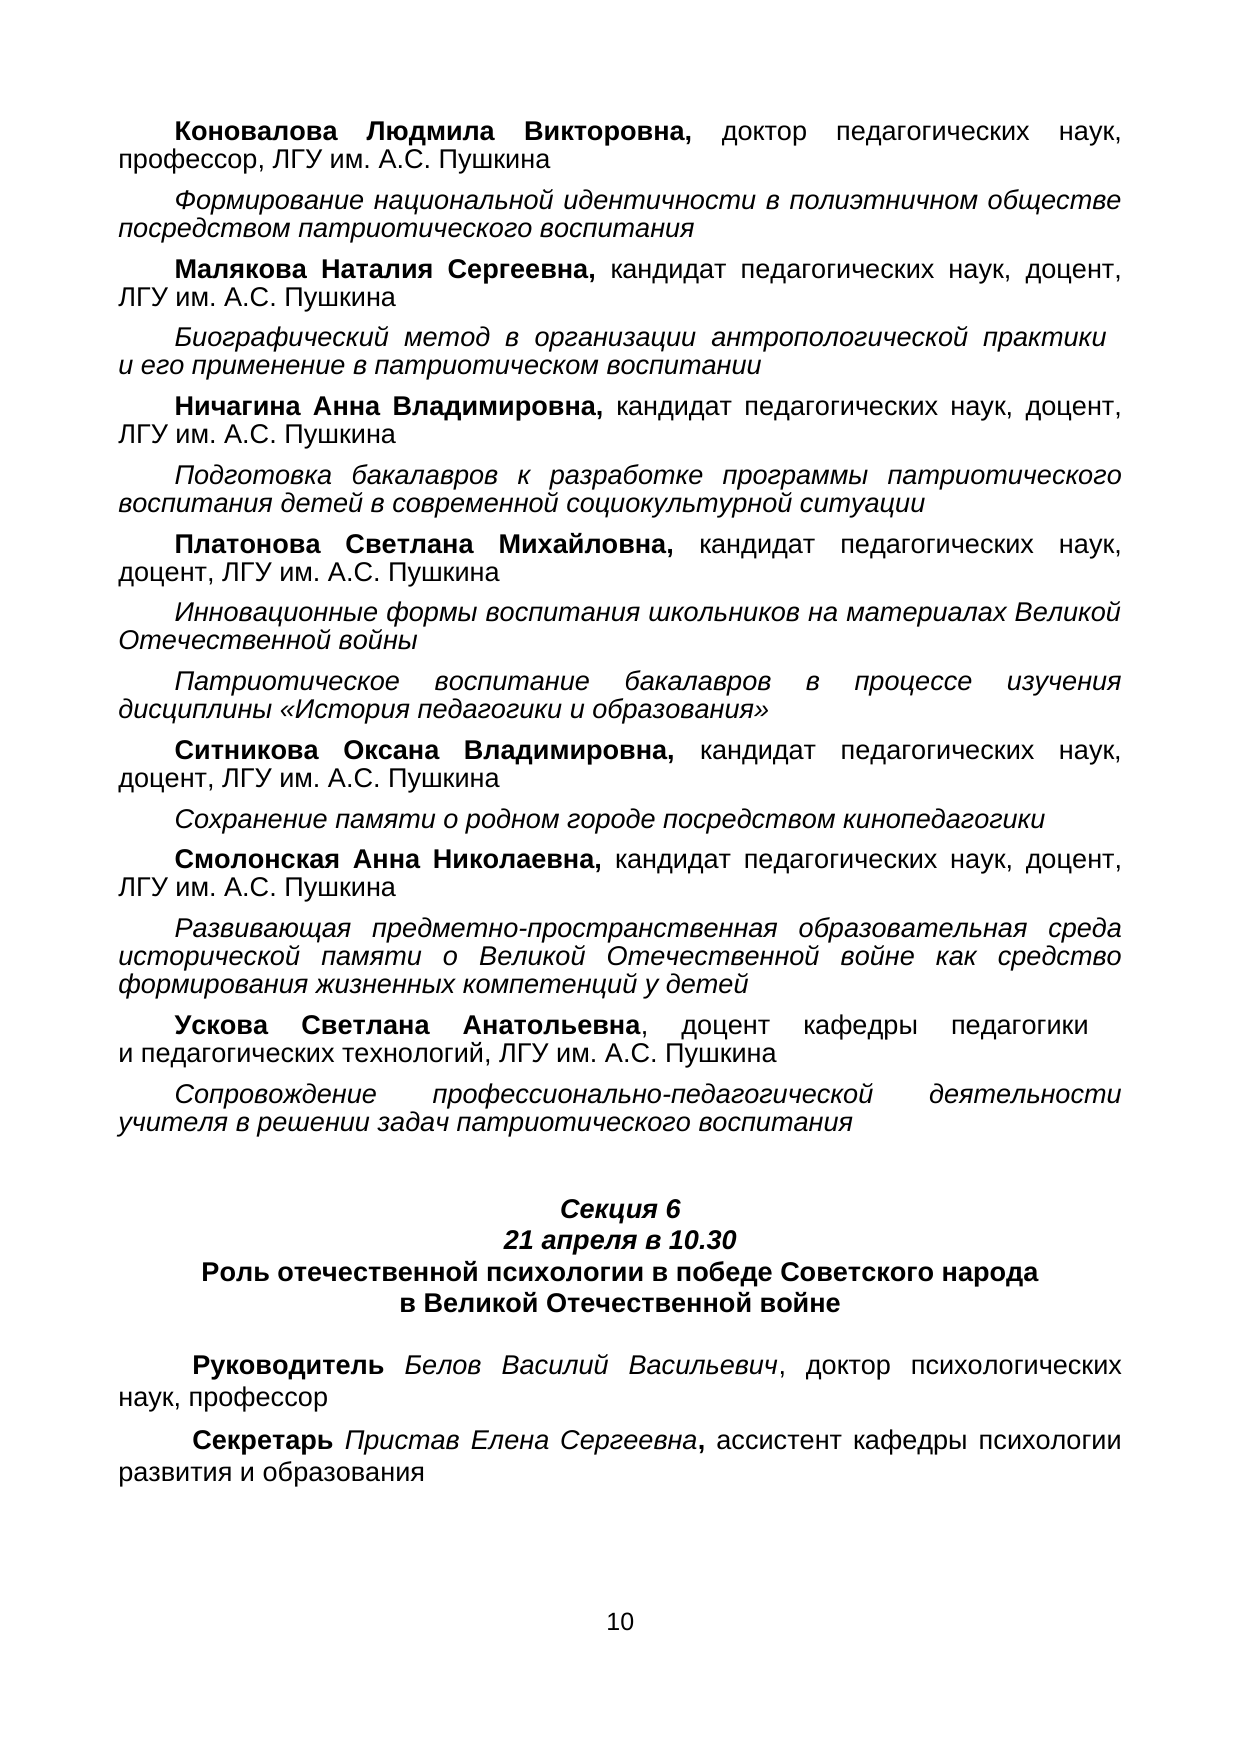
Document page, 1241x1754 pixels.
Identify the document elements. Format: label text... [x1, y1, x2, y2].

text Биографический метод в организации антропологической практики и его применение в патриотическом воспитании [118, 324, 1122, 381]
text Подготовка бакалавров к разработке программы патриотического воспитания детей в современной социокультурной ситуации [118, 462, 1122, 518]
text Роль отечественной психологии в победе Советского народа в Великой Отечественной войне [118, 1256, 1122, 1318]
text Платонова Светлана Михайловна, кандидат педагогических наук, доцент, ЛГУ им. А.С. Пушкина [118, 531, 1122, 587]
text Сохранение памяти о родном городе посредством кинопедагогики [118, 806, 1122, 834]
text Патриотическое воспитание бакалавров в процессе изучения дисциплины «История педагогики и образования» [118, 668, 1122, 724]
text Формирование национальной идентичности в полиэтничном обществе посредством патриотического воспитания [118, 187, 1122, 243]
text Развивающая предметно-пространственная образовательная среда исторической памяти о Великой Отечественной войне как средство формирования жизненных компетенций у детей [118, 915, 1122, 999]
text Секретарь Пристав Елена Сергеевна, ассистент кафедры психологии развития и образования [118, 1424, 1122, 1487]
text Секция 6 [118, 1193, 1122, 1224]
text Ускова Светлана Анатольевна, доцент кафедры педагогики и педагогических технологий, ЛГУ им. А.С. Пушкина [118, 1012, 1122, 1068]
text Малякова Наталия Сергеевна, кандидат педагогических наук, доцент, ЛГУ им. А.С. Пушкина [118, 256, 1122, 312]
text Ничагина Анна Владимировна, кандидат педагогических наук, доцент, ЛГУ им. А.С. Пушкина [118, 393, 1122, 449]
text Руководитель Белов Василий Васильевич, доктор психологических наук, профессор [118, 1349, 1122, 1412]
text Смолонская Анна Николаевна, кандидат педагогических наук, доцент, ЛГУ им. А.С. Пушкина [118, 846, 1122, 902]
text Инновационные формы воспитания школьников на материалах Великой Отечественной войны [118, 599, 1122, 656]
text Ситникова Оксана Владимировна, кандидат педагогических наук, доцент, ЛГУ им. А.С. Пушкина [118, 737, 1122, 793]
text 21 апреля в 10.30 [118, 1224, 1122, 1256]
text Сопровождение профессионально-педагогической деятельности учителя в решении задач патриотического воспитания [118, 1081, 1122, 1137]
text Коновалова Людмила Викторовна, доктор педагогических наук, профессор, ЛГУ им. А.С. Пушкина [118, 118, 1122, 174]
